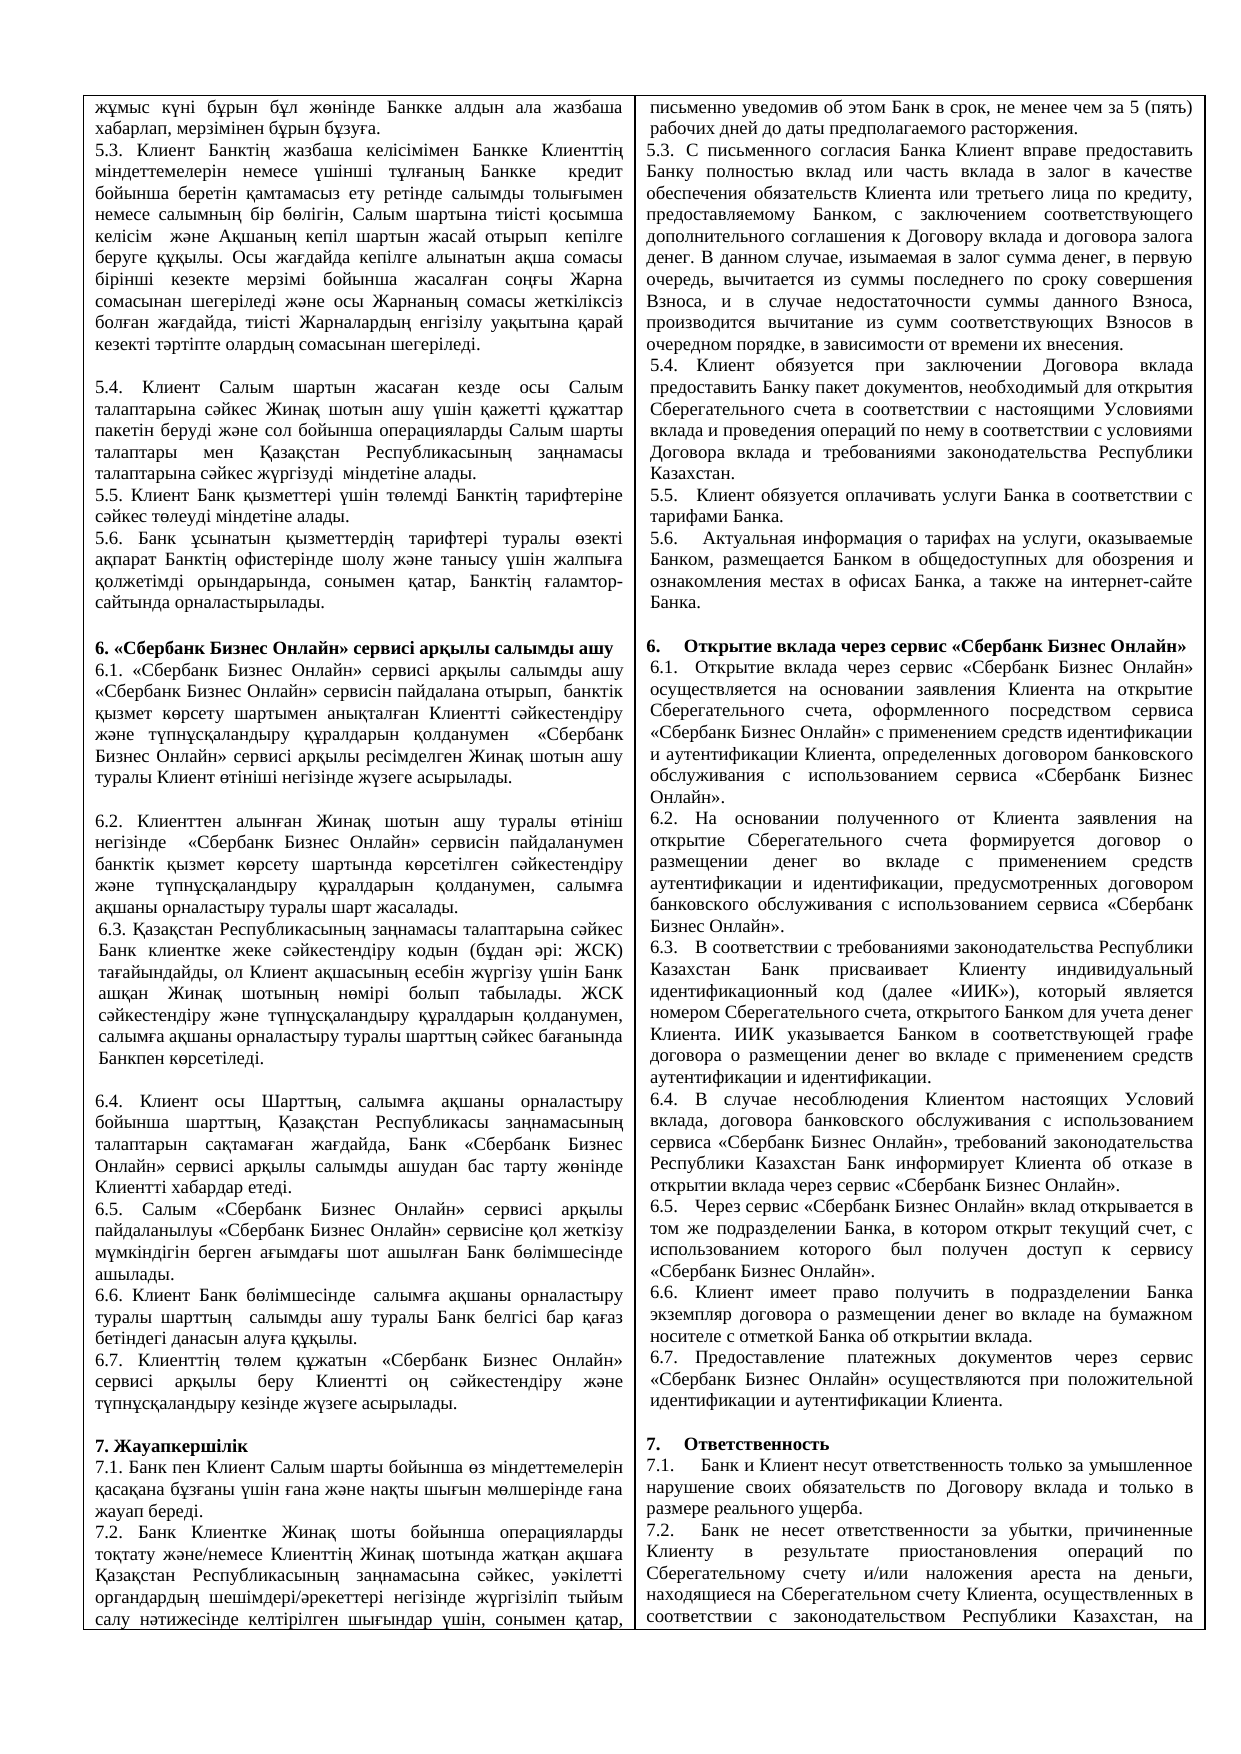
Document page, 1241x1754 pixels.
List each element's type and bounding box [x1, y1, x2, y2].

table_header [636, 96, 1204, 1629]
table_header [84, 96, 634, 1629]
